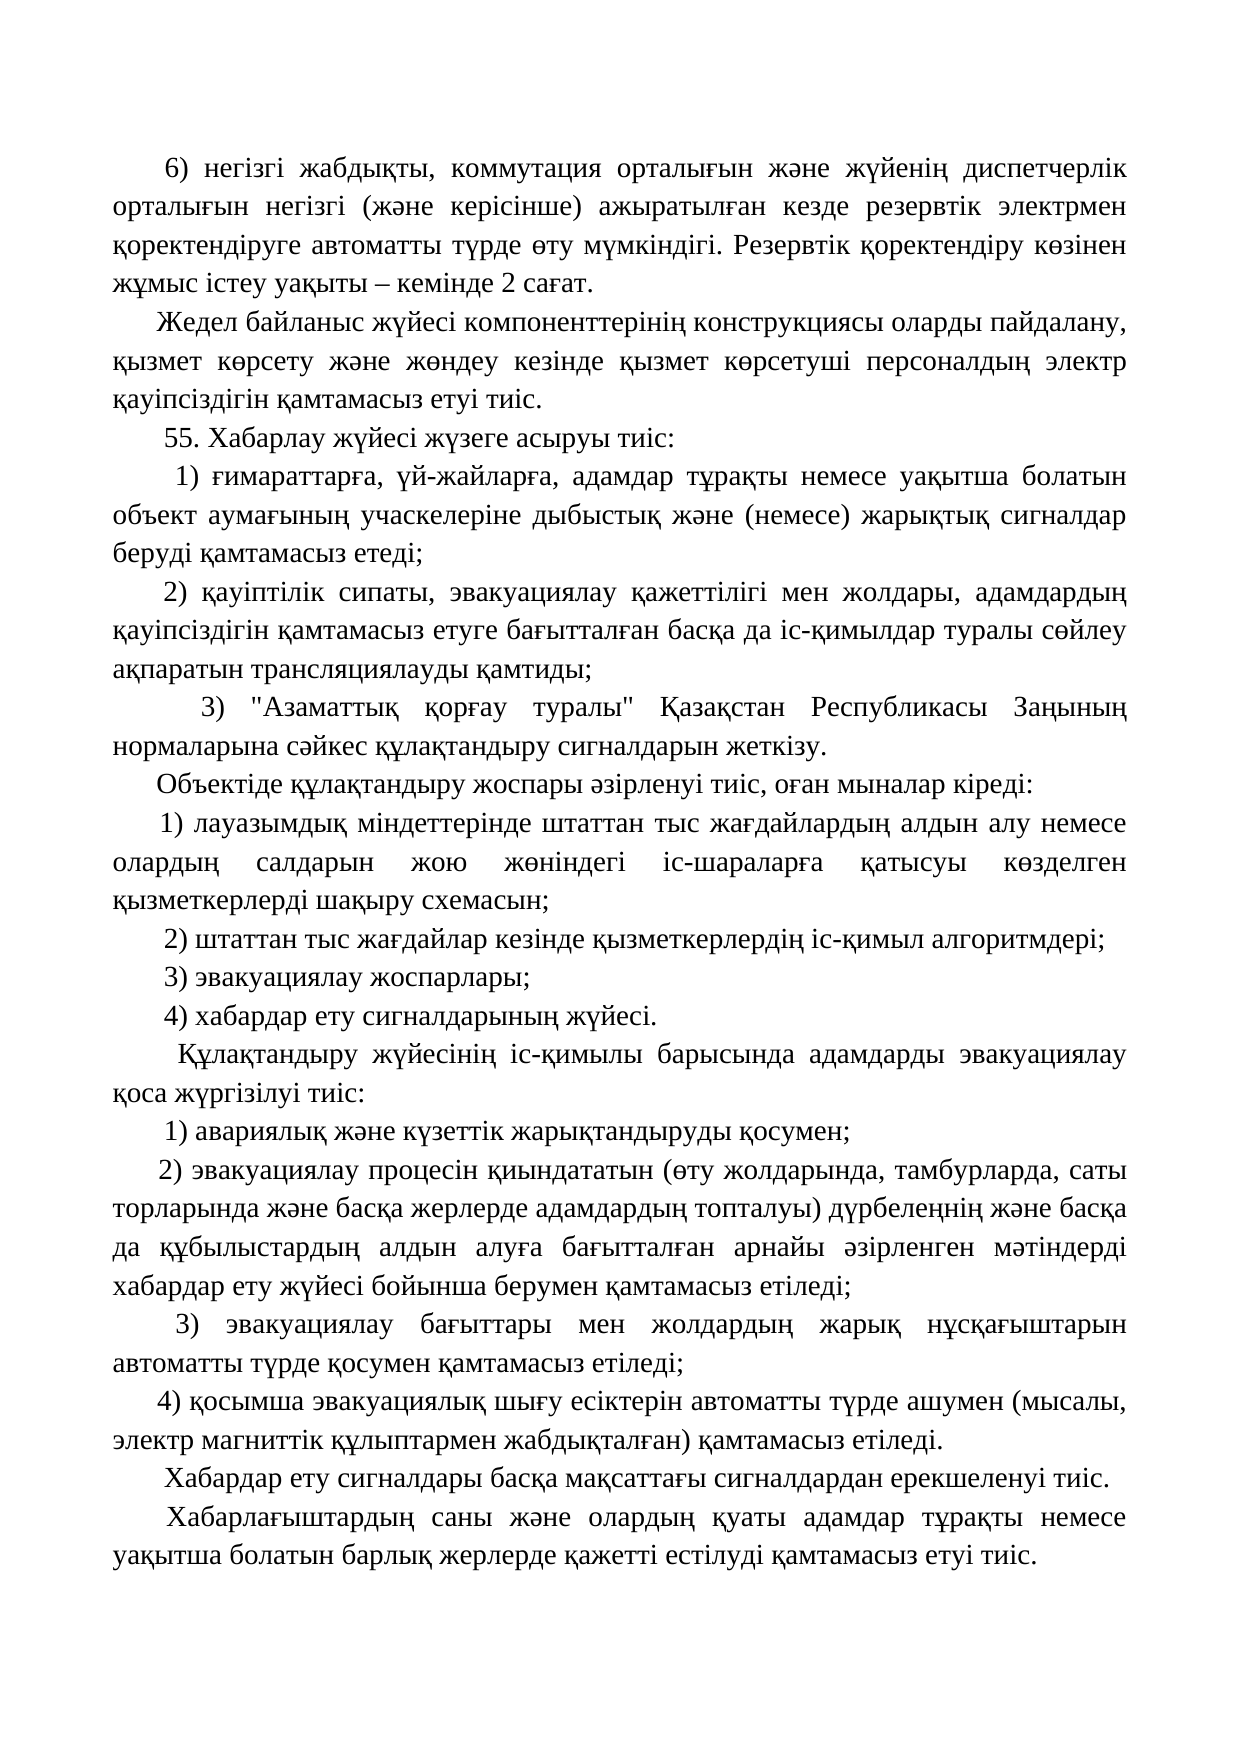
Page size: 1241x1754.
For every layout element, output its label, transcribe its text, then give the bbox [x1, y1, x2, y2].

text Жедел байланыс жүйесі компоненттерінің конструкциясы оларды пайдалану, қызмет көрсету және жөндеу кезінде қызмет көрсетуші персоналдың электр қауіпсіздігін қамтамасыз етуі тиіс. [112, 304, 1128, 415]
text 55. Хабарлау жүйесі жүзеге асыруы тиіс: [112, 420, 1128, 453]
text Объектіде құлақтандыру жоспары әзірленуі тиіс, оған мыналар кіреді: [112, 767, 1128, 800]
text 4) хабардар ету сигналдарының жүйесі. [112, 998, 1128, 1031]
text 3) эвакуациялау бағыттары мен жолдардың жарық нұсқағыштарын автоматты түрде қосумен қамтамасыз етіледі; [112, 1306, 1128, 1378]
text 2) эвакуациялау процесін қиындататын (өту жолдарында, тамбурларда, саты торларында және басқа жерлерде адамдардың топталуы) дүрбелеңнің және басқа да құбылыстардың алдын алуға бағытталған арнайы әзірленген мәтіндерді хабардар ету жүйесі бойынша берумен қамтамасыз етіледі; [112, 1152, 1128, 1301]
text 2) штаттан тыс жағдайлар кезінде қызметкерлердің іс-қимыл алгоритмдері; [112, 921, 1128, 954]
text Хабардар ету сигналдары басқа мақсаттағы сигналдардан ерекшеленуі тиіс. [112, 1460, 1128, 1494]
text Құлақтандыру жүйесінің іс-қимылы барысында адамдарды эвакуациялау қоса жүргізілуі тиіс: [112, 1036, 1128, 1108]
text 2) қауіптілік сипаты, эвакуациялау қажеттілігі мен жолдары, адамдардың қауіпсіздігін қамтамасыз етуге бағытталған басқа да іс-қимылдар туралы сөйлеу ақпаратын трансляциялауды қамтиды; [112, 574, 1128, 684]
text 1) ғимараттарға, үй-жайларға, адамдар тұрақты немесе уақытша болатын объект аумағының учаскелеріне дыбыстық және (немесе) жарықтық сигналдар беруді қамтамасыз етеді; [112, 458, 1128, 569]
text Хабарлағыштардың саны және олардың қуаты адамдар тұрақты немесе уақытша болатын барлық жерлерде қажетті естілуді қамтамасыз етуі тиіс. [112, 1499, 1128, 1571]
text 6) негізгі жабдықты, коммутация орталығын және жүйенің диспетчерлік орталығын негізгі (және керісінше) ажыратылған кезде резервтік электрмен қоректендіруге автоматты түрде өту мүмкіндігі. Резервтік қоректендіру көзінен жұмыс істеу уақыты – кемінде 2 сағат. [112, 150, 1128, 299]
text 3) "Азаматтық қорғау туралы" Қазақстан Республикасы Заңының нормаларына сәйкес құлақтандыру сигналдарын жеткізу. [112, 689, 1128, 762]
text 1) лауазымдық міндеттерінде штаттан тыс жағдайлардың алдын алу немесе олардың салдарын жою жөніндегі іс-шараларға қатысуы көзделген қызметкерлерді шақыру схемасын; [112, 805, 1128, 916]
text 3) эвакуациялау жоспарлары; [112, 959, 1128, 993]
text 4) қосымша эвакуациялық шығу есіктерін автоматты түрде ашумен (мысалы, электр магниттік құлыптармен жабдықталған) қамтамасыз етіледі. [112, 1383, 1128, 1455]
text 1) авариялық және күзеттік жарықтандыруды қосумен; [112, 1113, 1128, 1147]
